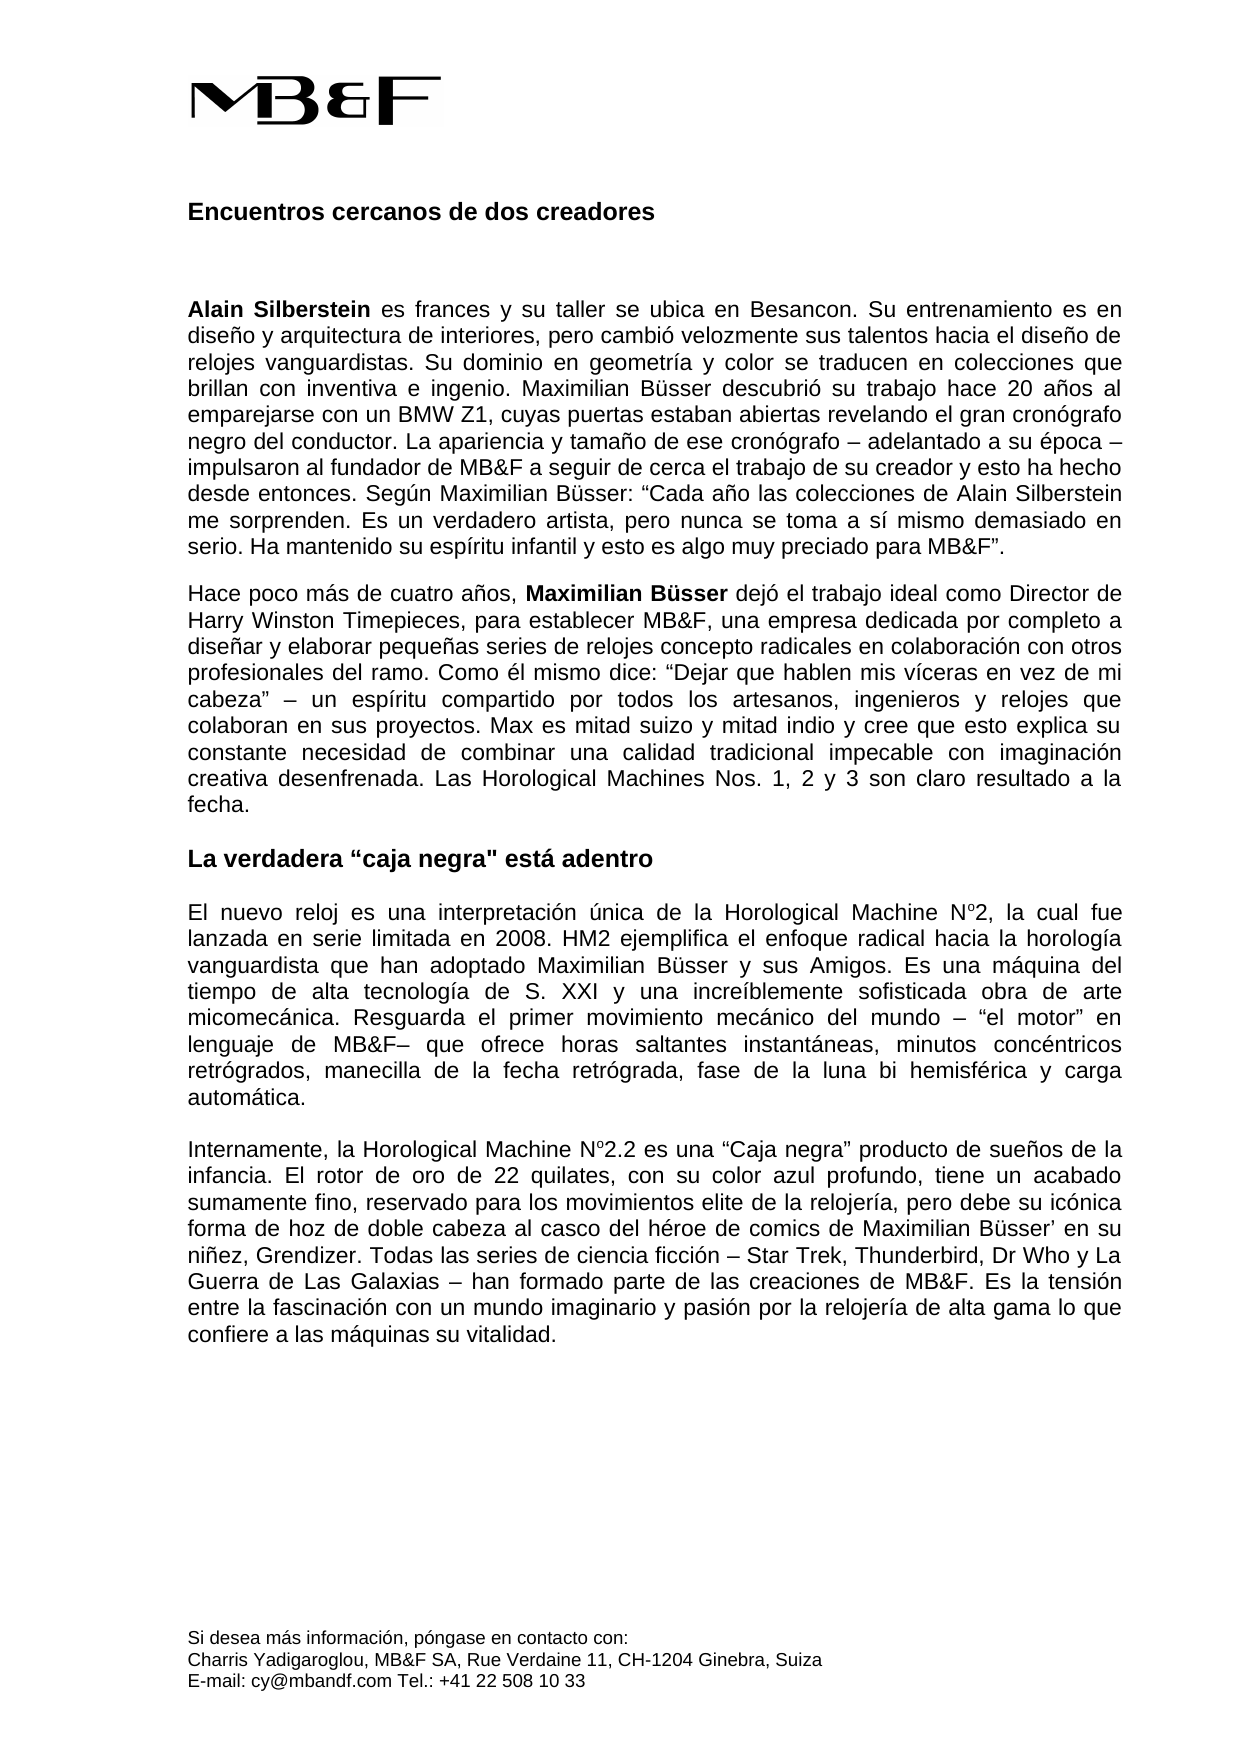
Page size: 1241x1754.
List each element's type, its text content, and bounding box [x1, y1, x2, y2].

text La verdadera “caja negra" está adentro [187, 844, 1123, 873]
text Hace poco más de cuatro años, Maximilian Büsser dejó el trabajo ideal como Director de Harry Winston Timepieces, para establecer MB&F, una empresa dedicada por completo a diseñar y elaborar pequeñas series de relojes concepto radicales en colaboración con otros profesionales del ramo. Como él mismo dice: “Dejar que hablen mis víceras en vez de mi cabeza” – un espíritu compartido por todos los artesanos, ingenieros y relojes que colaboran en sus proyectos. Max es mitad suizo y mitad indio y cree que esto explica su constante necesidad de combinar una calidad tradicional impecable con imaginación creativa desenfrenada. Las Horological Machines Nos. 1, 2 y 3 son claro resultado a la fecha. [187, 580, 1123, 817]
text Encuentros cercanos de dos creadores [187, 197, 1123, 226]
text El nuevo reloj es una interpretación única de la Horological Machine No2, la cual fue lanzada en serie limitada en 2008. HM2 ejemplifica el enfoque radical hacia la horología vanguardista que han adoptado Maximilian Büsser y sus Amigos. Es una máquina del tiempo de alta tecnología de S. XXI y una increíblemente sofisticada obra de arte micomecánica. Resguarda el primer movimiento mecánico del mundo – “el motor” en lenguaje de MB&F– que ofrece horas saltantes instantáneas, minutos concéntricos retrógrados, manecilla de la fecha retrógrada, fase de la luna bi hemisférica y carga automática. [187, 899, 1123, 1110]
text Internamente, la Horological Machine No2.2 es una “Caja negra” producto de sueños de la infancia. El rotor de oro de 22 quilates, con su color azul profundo, tiene un acabado sumamente fino, reservado para los movimientos elite de la relojería, pero debe su icónica forma de hoz de doble cabeza al casco del héroe de comics de Maximilian Büsser’ en su niñez, Grendizer. Todas las series de ciencia ficción – Star Trek, Thunderbird, Dr Who y La Guerra de Las Galaxias – han formado parte de las creaciones de MB&F. Es la tensión entre la fascinación con un mundo imaginario y pasión por la relojería de alta gama lo que confiere a las máquinas su vitalidad. [187, 1136, 1123, 1347]
picture [187, 75, 445, 127]
text Alain Silberstein es frances y su taller se ubica en Besancon. Su entrenamiento es en diseño y arquitectura de interiores, pero cambió velozmente sus talentos hacia el diseño de relojes vanguardistas. Su dominio en geometría y color se traducen en colecciones que brillan con inventiva e ingenio. Maximilian Büsser descubrió su trabajo hace 20 años al emparejarse con un BMW Z1, cuyas puertas estaban abiertas revelando el gran cronógrafo negro del conductor. La apariencia y tamaño de ese cronógrafo – adelantado a su época – impulsaron al fundador de MB&F a seguir de cerca el trabajo de su creador y esto ha hecho desde entonces. Según Maximilian Büsser: “Cada año las colecciones de Alain Silberstein me sorprenden. Es un verdadero artista, pero nunca se toma a sí mismo demasiado en serio. Ha mantenido su espíritu infantil y esto es algo muy preciado para MB&F”. [187, 296, 1123, 559]
